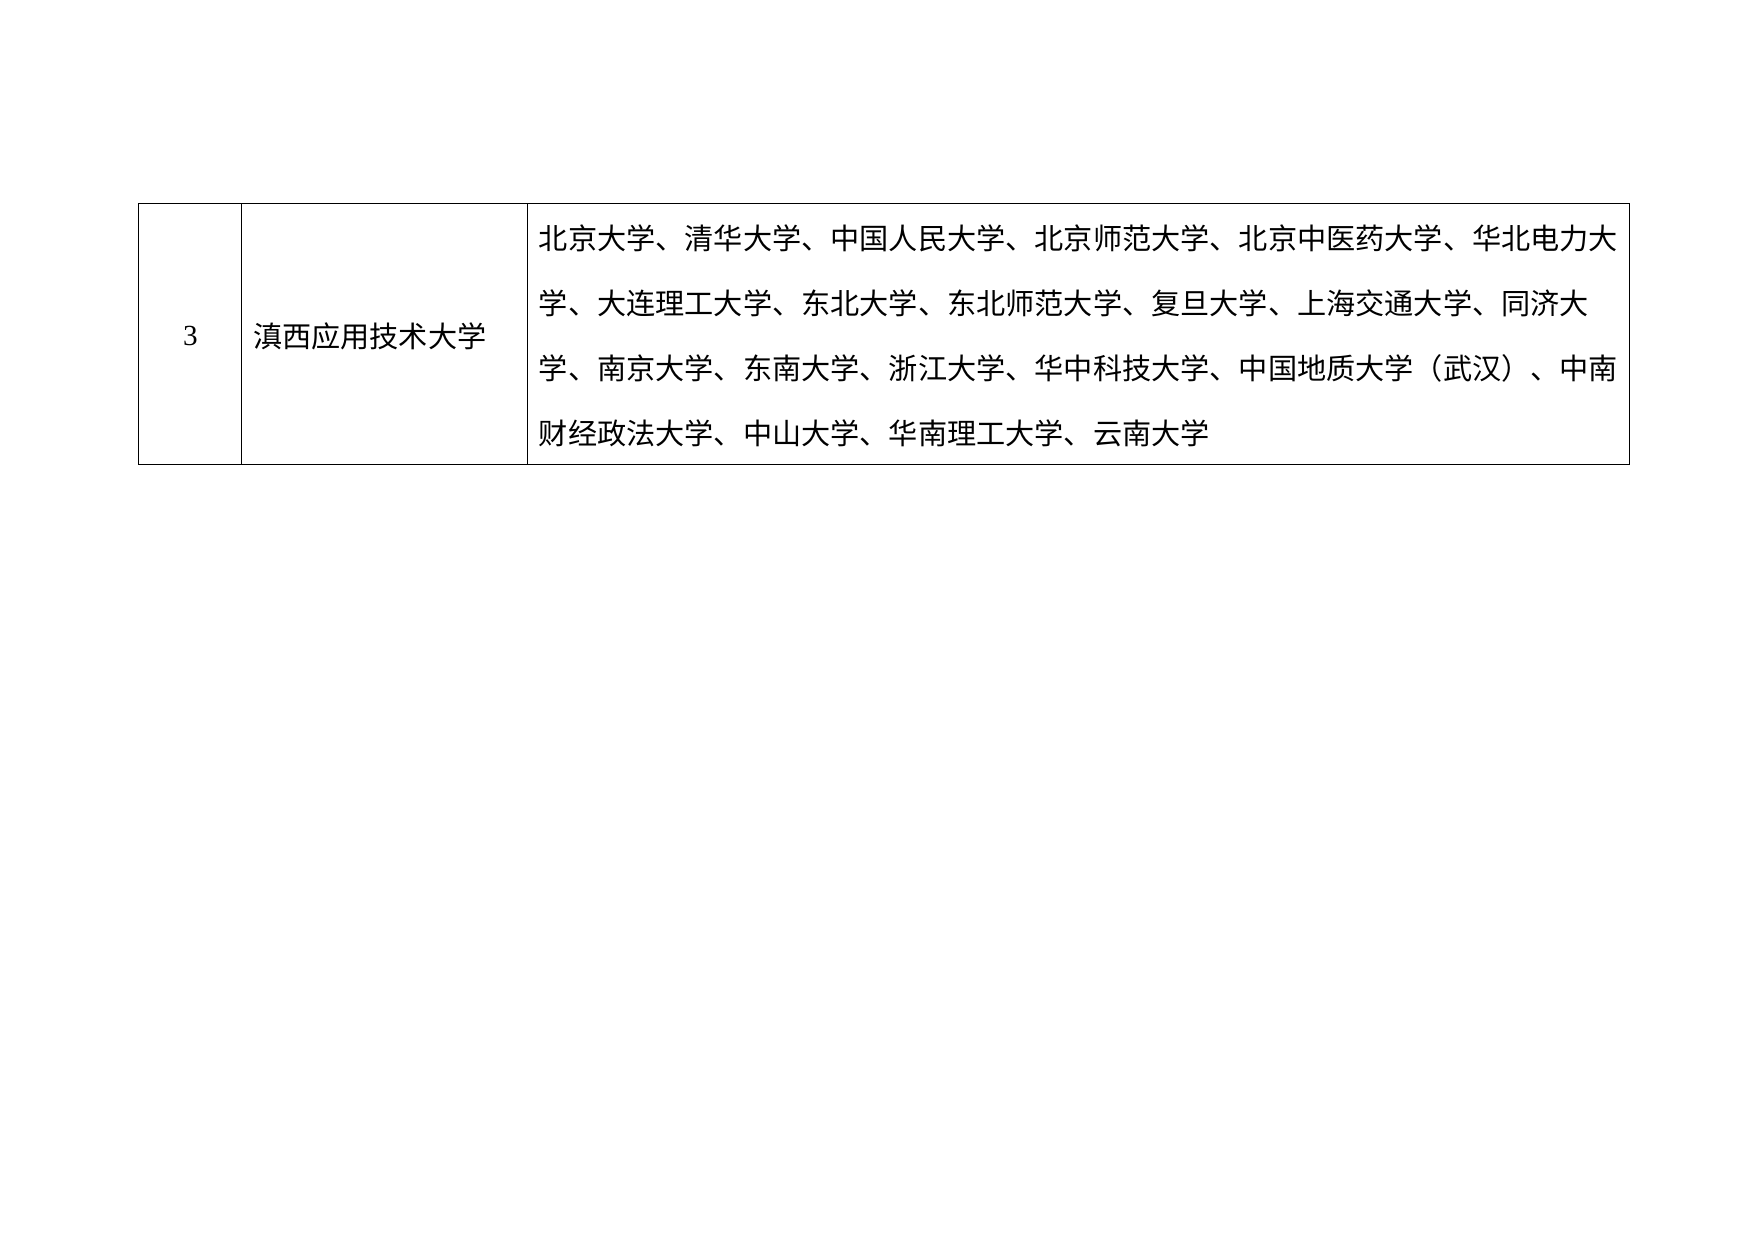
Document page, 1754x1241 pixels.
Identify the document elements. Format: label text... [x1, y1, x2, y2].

table_cell 北京大学、清华大学、中国人民大学、北京师范大学、北京中医药大学、华北电力大学、大连理工大学、东北大学、东北师范大学、复旦大学、上海交通大学、同济大学、南京大学、东南大学、浙江大学、华中科技大学、中国地质大学（武汉）、中南财经政法大学、中山大学、华南理工大学、云南大学 [528, 204, 1629, 464]
table_cell 3 [139, 204, 241, 464]
table_cell 滇西应用技术大学 [242, 204, 527, 464]
